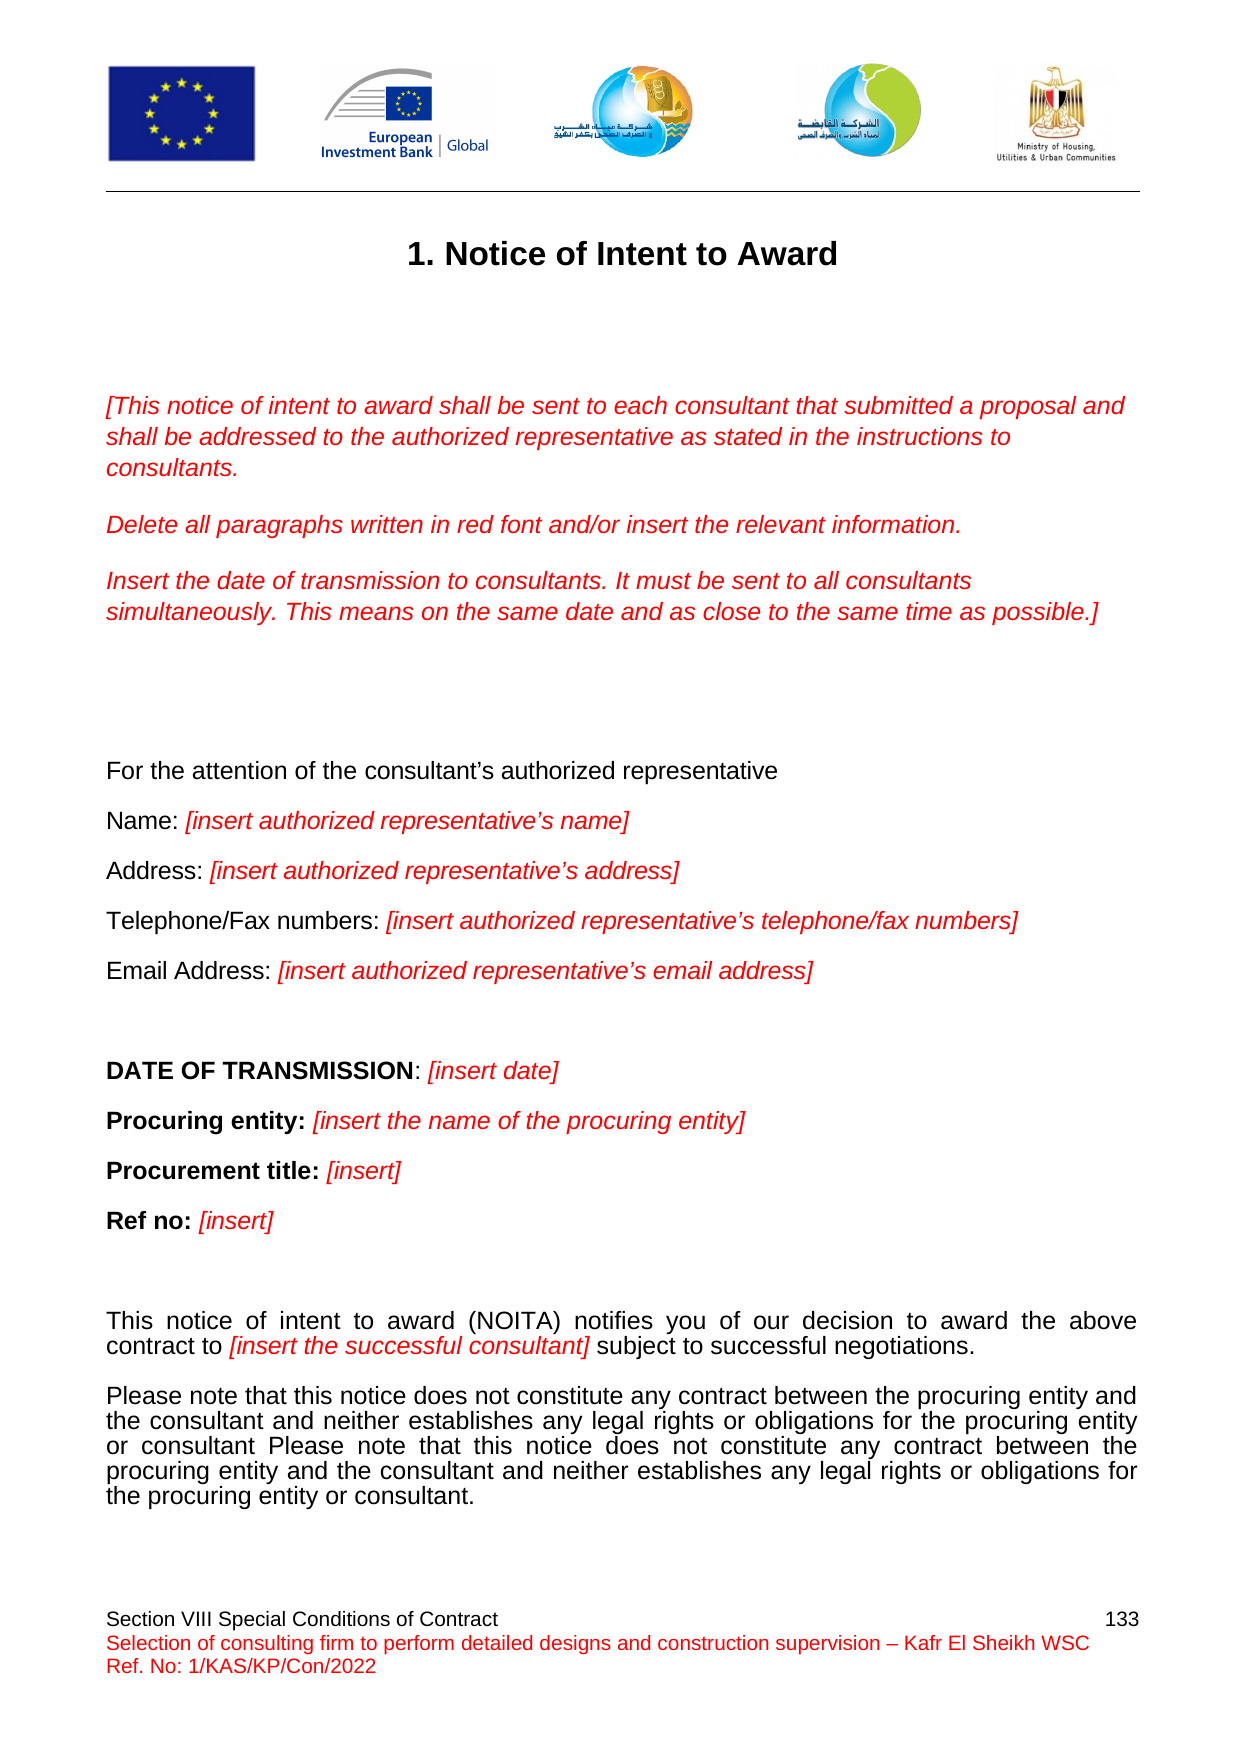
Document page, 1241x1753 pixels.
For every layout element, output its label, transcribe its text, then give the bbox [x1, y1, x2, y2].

text Telephone/Fax numbers: [insert authorized representative’s telephone/fax numbers] [106, 909, 1140, 934]
text Please note that this notice does not constitute any contract between the procuring entity and the consultant and neither establishes any legal rights or obligations for the procuring entity or consultant Please note that this notice does not constitute any contract between the procuring entity and the consultant and neither establishes any legal rights or obligations for the procuring entity or consultant. [106, 1384, 1140, 1509]
text Email Address: [insert authorized representative’s email address] [106, 959, 1140, 984]
text Procuring entity: [insert the name of the procuring entity] [106, 1109, 1140, 1134]
picture [552, 65, 693, 158]
text Procurement title: [insert] [106, 1159, 1140, 1184]
picture [993, 63, 1118, 163]
text Address: [insert authorized representative’s address] [106, 859, 1140, 884]
text This notice of intent to award (NOITA) notifies you of our decision to award the above contract to [insert the successful consultant] subject to successful negotiations. [106, 1309, 1140, 1359]
picture [318, 64, 494, 162]
text DATE OF TRANSMISSION: [insert date] [106, 1059, 1140, 1084]
text Ref no: [insert] [106, 1209, 1140, 1234]
text Name: [insert authorized representative’s name] [106, 809, 1140, 834]
list Notice of Intent to Award [106, 234, 1140, 272]
picture [795, 61, 922, 161]
text Delete all paragraphs written in red font and/or insert the relevant information. [106, 508, 1140, 539]
text [This notice of intent to award shall be sent to each consultant that submitted a proposal and shall be addressed to the authorized representative as stated in the instructions to consultants. [106, 389, 1140, 483]
text Insert the date of transmission to consultants. It must be sent to all consultants simultaneously. This means on the same date and as close to the same time as possible.] [106, 564, 1140, 627]
text For the attention of the consultant’s authorized representative [106, 759, 1140, 784]
